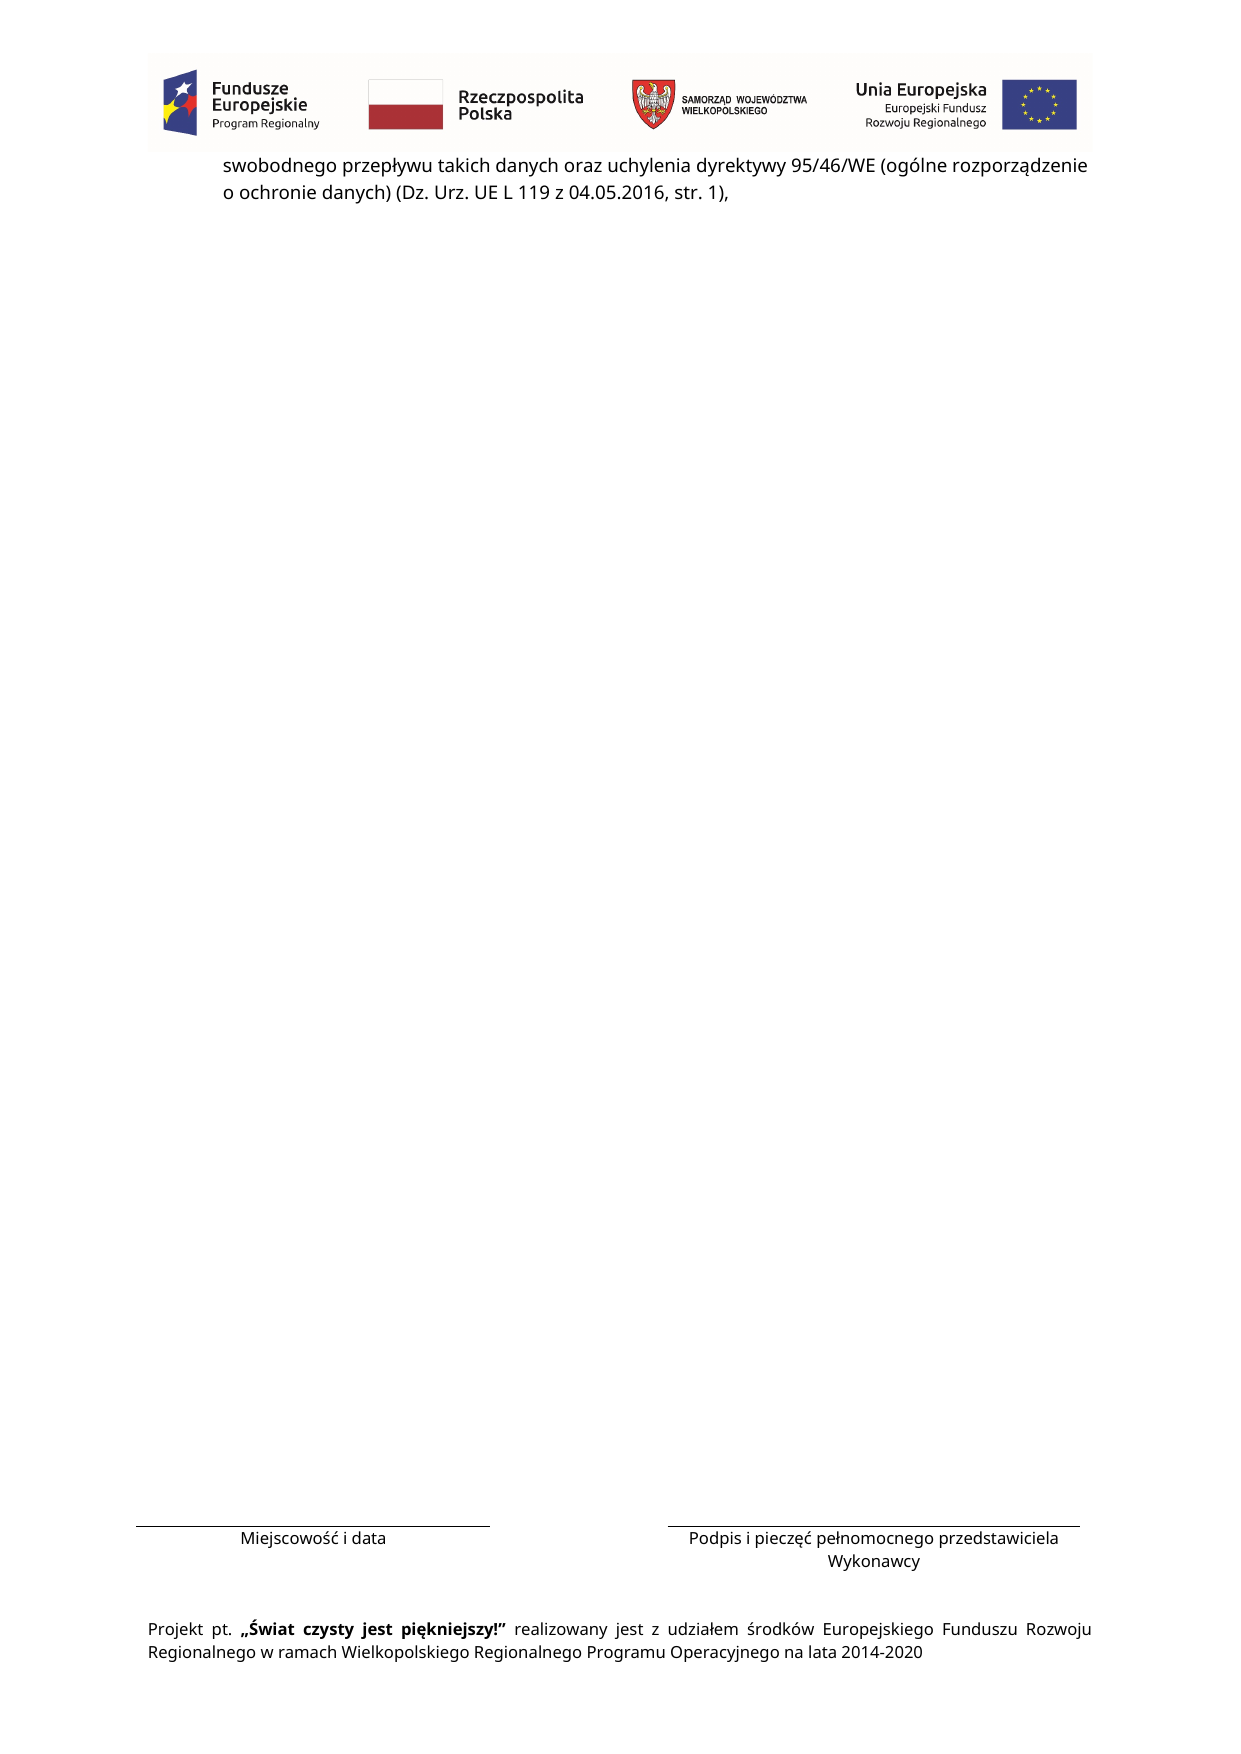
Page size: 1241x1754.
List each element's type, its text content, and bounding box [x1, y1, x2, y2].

picture [147, 53, 1093, 152]
